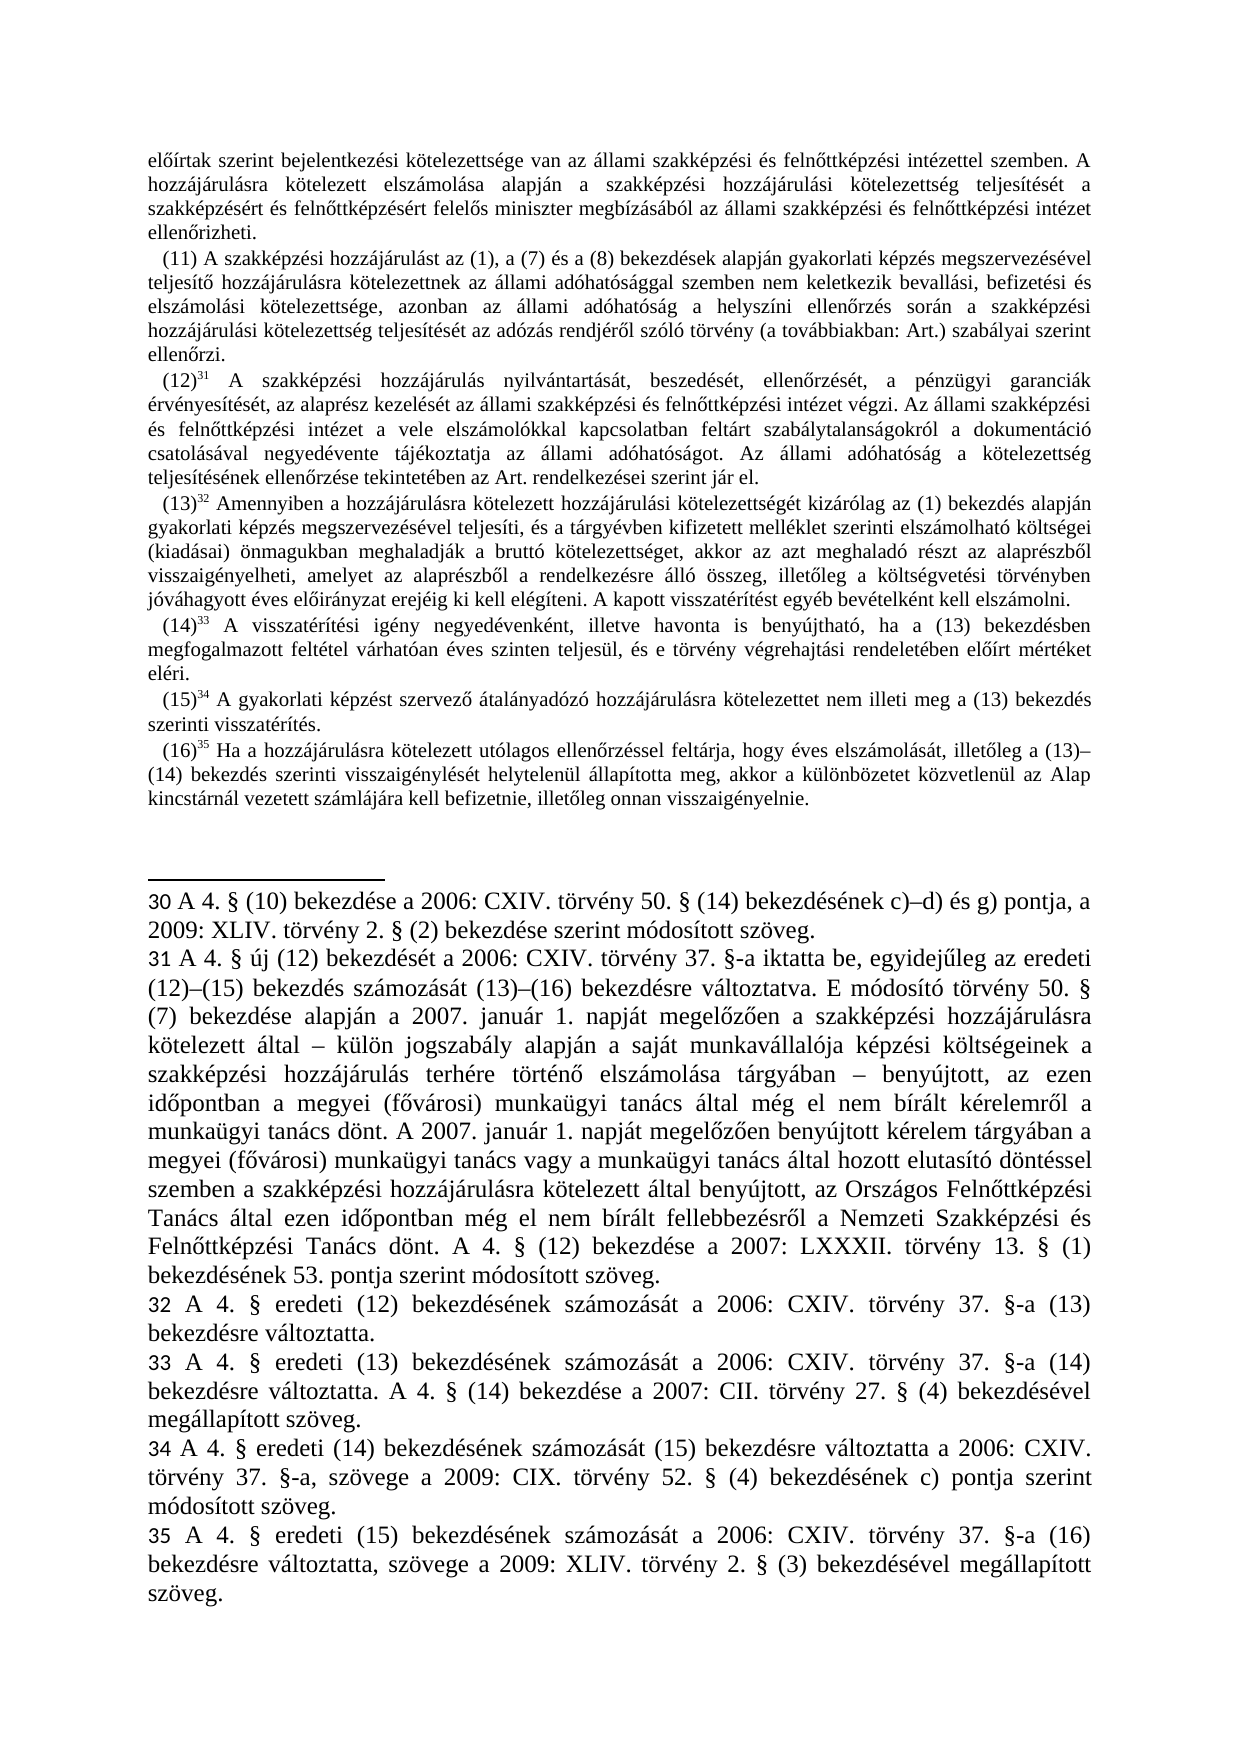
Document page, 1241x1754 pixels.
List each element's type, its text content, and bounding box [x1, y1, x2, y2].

text (13) Amennyiben a hozzájárulásra kötelezett hozzájárulási kötelezettségét kizárólag az (1) bekezdés alapján gyakorlati képzés megszervezésével teljesíti, és a tárgyévben kifizetett melléklet szerinti elszámolható költségei (kiadásai) önmagukban meghaladják a bruttó kötelezettséget, akkor az azt meghaladó részt az alaprészből visszaigényelheti, amelyet az alaprészből a rendelkezésre álló összeg, illetőleg a költségvetési törvényben jóváhagyott éves előirányzat erejéig ki kell elégíteni. A kapott visszatérítést egyéb bevételként kell elszámolni. [148, 491, 1093, 611]
text (11) A szakképzési hozzájárulást az (1), a (7) és a (8) bekezdések alapján gyakorlati képzés megszervezésével teljesítő hozzájárulásra kötelezettnek az állami adóhatósággal szemben nem keletkezik bevallási, befizetési és elszámolási kötelezettsége, azonban az állami adóhatóság a helyszíni ellenőrzés során a szakképzési hozzájárulási kötelezettség teljesítését az adózás rendjéről szóló törvény (a továbbiakban: Art.) szabályai szerint ellenőrzi. [148, 246, 1093, 366]
text (14) A visszatérítési igény negyedévenként, illetve havonta is benyújtható, ha a (13) bekezdésben megfogalmazott feltétel várhatóan éves szinten teljesül, és e törvény végrehajtási rendeletében előírt mértéket eléri. [148, 613, 1093, 685]
text (16) Ha a hozzájárulásra kötelezett utólagos ellenőrzéssel feltárja, hogy éves elszámolását, illetőleg a (13)–(14) bekezdés szerinti visszaigénylését helytelenül állapította meg, akkor a különbözetet közvetlenül az Alap kincstárnál vezetett számlájára kell befizetnie, illetőleg onnan visszaigényelnie. [148, 738, 1093, 810]
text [148, 148, 1093, 244]
text (15) A gyakorlati képzést szervező átalányadózó hozzájárulásra kötelezettet nem illeti meg a (13) bekezdés szerinti visszatérítés. [148, 687, 1093, 736]
text (12) A szakképzési hozzájárulás nyilvántartását, beszedését, ellenőrzését, a pénzügyi garanciák érvényesítését, az alaprész kezelését az állami szakképzési és felnőttképzési intézet végzi. Az állami szakképzési és felnőttképzési intézet a vele elszámolókkal kapcsolatban feltárt szabálytalanságokról a dokumentáció csatolásával negyedévente tájékoztatja az állami adóhatóságot. Az állami adóhatóság a kötelezettség teljesítésének ellenőrzése tekintetében az Art. rendelkezései szerint jár el. [148, 368, 1093, 489]
